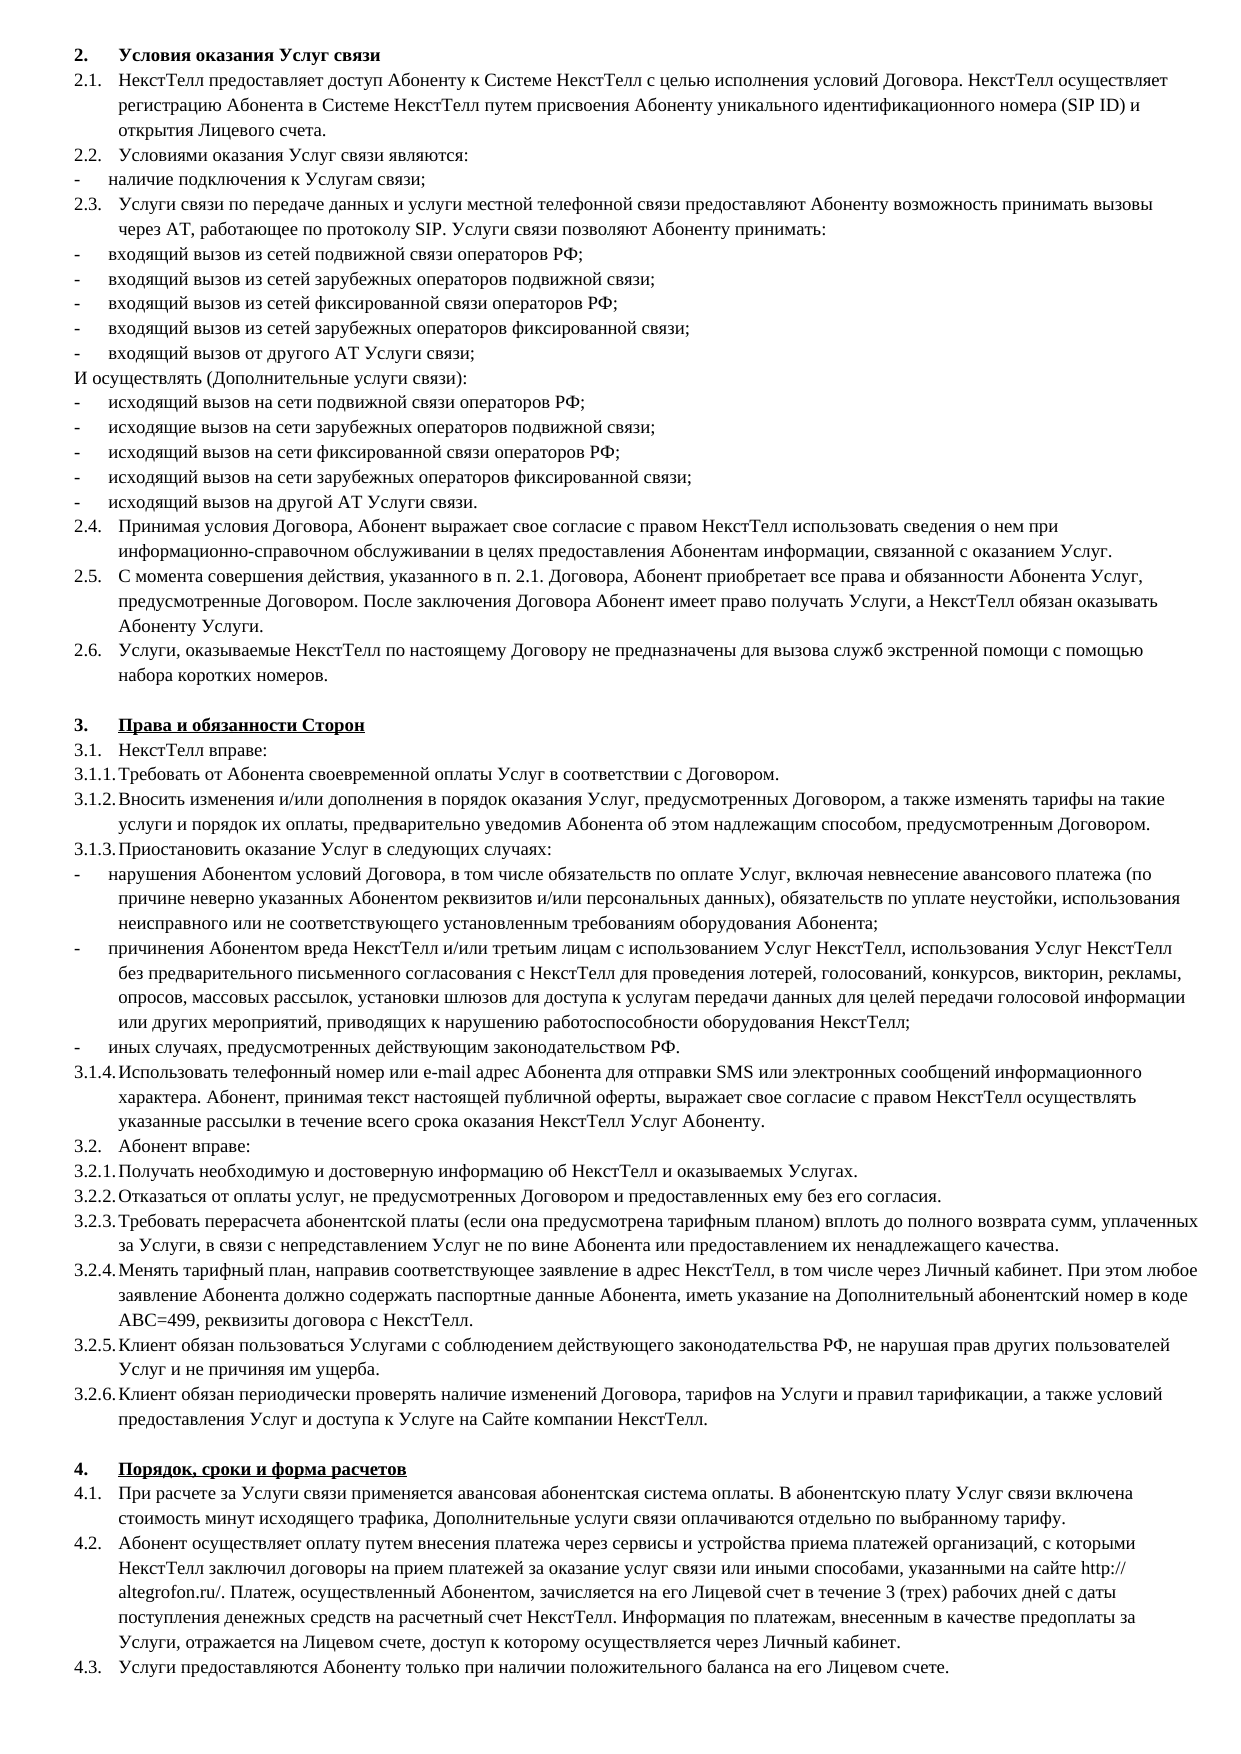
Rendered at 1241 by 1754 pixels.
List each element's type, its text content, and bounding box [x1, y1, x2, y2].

list С момента совершения действия, указанного в п. 2.1. Договора, Абонент приобретает все права и обязанности Абонента Услуг, предусмотренные Договором. После заключения Договора Абонент имеет право получать Услуги, а НекстТелл обязан оказывать Абоненту Услуги. [74, 565, 1200, 636]
text - входящий вызов из сетей зарубежных операторов фиксированной связи; [74, 317, 1200, 338]
list Условиями оказания Услуг связи являются: [74, 143, 1200, 165]
list Условия оказания Услуг связи [74, 44, 1200, 66]
text - входящий вызов из сетей подвижной связи операторов РФ; [74, 243, 1200, 264]
list Услуги, оказываемые НекстТелл по настоящему Договору не предназначены для вызова служб экстренной помощи с помощью набора коротких номеров. [74, 639, 1200, 686]
list - наличие подключения к Услугам связи; [74, 168, 1200, 190]
text - входящий вызов от другого АТ Услуги связи; [74, 342, 1200, 363]
text - входящий вызов из сетей зарубежных операторов подвижной связи; [74, 267, 1200, 289]
list Порядок, сроки и форма расчетов [74, 1457, 1200, 1479]
text - исходящие вызов на сети зарубежных операторов подвижной связи; [74, 416, 1200, 438]
text - входящий вызов из сетей фиксированной связи операторов РФ; [74, 292, 1200, 314]
list Принимая условия Договора, Абонент выражает свое согласие с правом НекстТелл использовать сведения о нем при информационно-справочном обслуживании в целях предоставления Абонентам информации, связанной с оказанием Услуг. [74, 515, 1200, 562]
list Клиент обязан периодически проверять наличие изменений Договора, тарифов на Услуги и правил тарификации, а также условий предоставления Услуг и доступа к Услуге на Сайте компании НекстТелл. [74, 1383, 1200, 1429]
list Использовать телефонный номер или e-mail адрес Абонента для отправки SMS или электронных сообщений информационного характера. Абонент, принимая текст настоящей публичной оферты, выражает свое согласие с правом НекстТелл осуществлять указанные рассылки в течение всего срока оказания НекстТелл Услуг Абоненту. [74, 1061, 1200, 1132]
list Услуги предоставляются Абоненту только при наличии положительного баланса на его Лицевом счете. [74, 1656, 1200, 1677]
text - исходящий вызов на сети зарубежных операторов фиксированной связи; [74, 466, 1200, 487]
list Менять тарифный план, направив соответствующее заявление в адрес НекстТелл, в том числе через Личный кабинет. При этом любое заявление Абонента должно содержать паспортные данные Абонента, иметь указание на Дополнительный абонентский номер в коде АВС=499, реквизиты договора с НекстТелл. [74, 1259, 1200, 1330]
list При расчете за Услуги связи применяется авансовая абонентская система оплаты. В абонентскую плату Услуг связи включена стоимость минут исходящего трафика, Дополнительные услуги связи оплачиваются отдельно по выбранному тарифу. [74, 1482, 1200, 1528]
list Вносить изменения и/или дополнения в порядок оказания Услуг, предусмотренных Договором, а также изменять тарифы на такие услуги и порядок их оплаты, предварительно уведомив Абонента об этом надлежащим способом, предусмотренным Договором. [74, 788, 1200, 834]
list Услуги связи по передаче данных и услуги местной телефонной связи предоставляют Абоненту возможность принимать вызовы через АТ, работающее по протоколу SIP. Услуги связи позволяют Абоненту принимать: [74, 193, 1200, 239]
list Абонент вправе: [74, 1135, 1200, 1157]
list Клиент обязан пользоваться Услугами с соблюдением действующего законодательства РФ, не нарушая прав других пользователей Услуг и не причиняя им ущерба. [74, 1333, 1200, 1380]
text - нарушения Абонентом условий Договора, в том числе обязательств по оплате Услуг, включая невнесение авансового платежа (по причине неверно указанных Абонентом реквизитов и/или персональных данных), обязательств по уплате неустойки, использования неисправного или не соответствующего установленным требованиям оборудования Абонента; [74, 862, 1200, 933]
list Абонент осуществляет оплату путем внесения платежа через сервисы и устройства приема платежей организаций, с которыми НекстТелл заключил договоры на прием платежей за оказание услуг связи или иными способами, указанными на сайте http:// altegrofon.ru/. Платеж, осуществленный Абонентом, зачисляется на его Лицевой счет в течение 3 (трех) рабочих дней с даты поступления денежных средств на расчетный счет НекстТелл. Информация по платежам, внесенным в качестве предоплаты за Услуги, отражается на Лицевом счете, доступ к которому осуществляется через Личный кабинет. [74, 1532, 1200, 1652]
list Требовать от Абонента своевременной оплаты Услуг в соответствии с Договором. [74, 763, 1200, 785]
list Получать необходимую и достоверную информацию об НекстТелл и оказываемых Услугах. [74, 1160, 1200, 1181]
text - исходящий вызов на сети подвижной связи операторов РФ; [74, 391, 1200, 413]
list Требовать перерасчета абонентской платы (если она предусмотрена тарифным планом) вплоть до полного возврата сумм, уплаченных за Услуги, в связи с непредставлением Услуг не по вине Абонента или предоставлением их ненадлежащего качества. [74, 1209, 1200, 1256]
list Права и обязанности Сторон [74, 714, 1200, 735]
list Приостановить оказание Услуг в следующих случаях: [74, 838, 1200, 859]
text - исходящий вызов на другой АТ Услуги связи. [74, 491, 1200, 512]
list Отказаться от оплаты услуг, не предусмотренных Договором и предоставленных ему без его согласия. [74, 1185, 1200, 1206]
list НекстТелл вправе: [74, 738, 1200, 760]
list НекстТелл предоставляет доступ Абоненту к Системе НекстТелл с целью исполнения условий Договора. НекстТелл осуществляет регистрацию Абонента в Системе НекстТелл путем присвоения Абоненту уникального идентификационного номера (SIP ID) и открытия Лицевого счета. [74, 69, 1200, 140]
text И осуществлять (Дополнительные услуги связи): [74, 367, 1200, 388]
text - причинения Абонентом вреда НекстТелл и/или третьим лицам с использованием Услуг НекстТелл, использования Услуг НекстТелл без предварительного письменного согласования с НекстТелл для проведения лотерей, голосований, конкурсов, викторин, рекламы, опросов, массовых рассылок, установки шлюзов для доступа к услугам передачи данных для целей передачи голосовой информации или других мероприятий, приводящих к нарушению работоспособности оборудования НекстТелл; [74, 937, 1200, 1033]
text - иных случаях, предусмотренных действующим законодательством РФ. [74, 1036, 1200, 1057]
text - исходящий вызов на сети фиксированной связи операторов РФ; [74, 441, 1200, 462]
